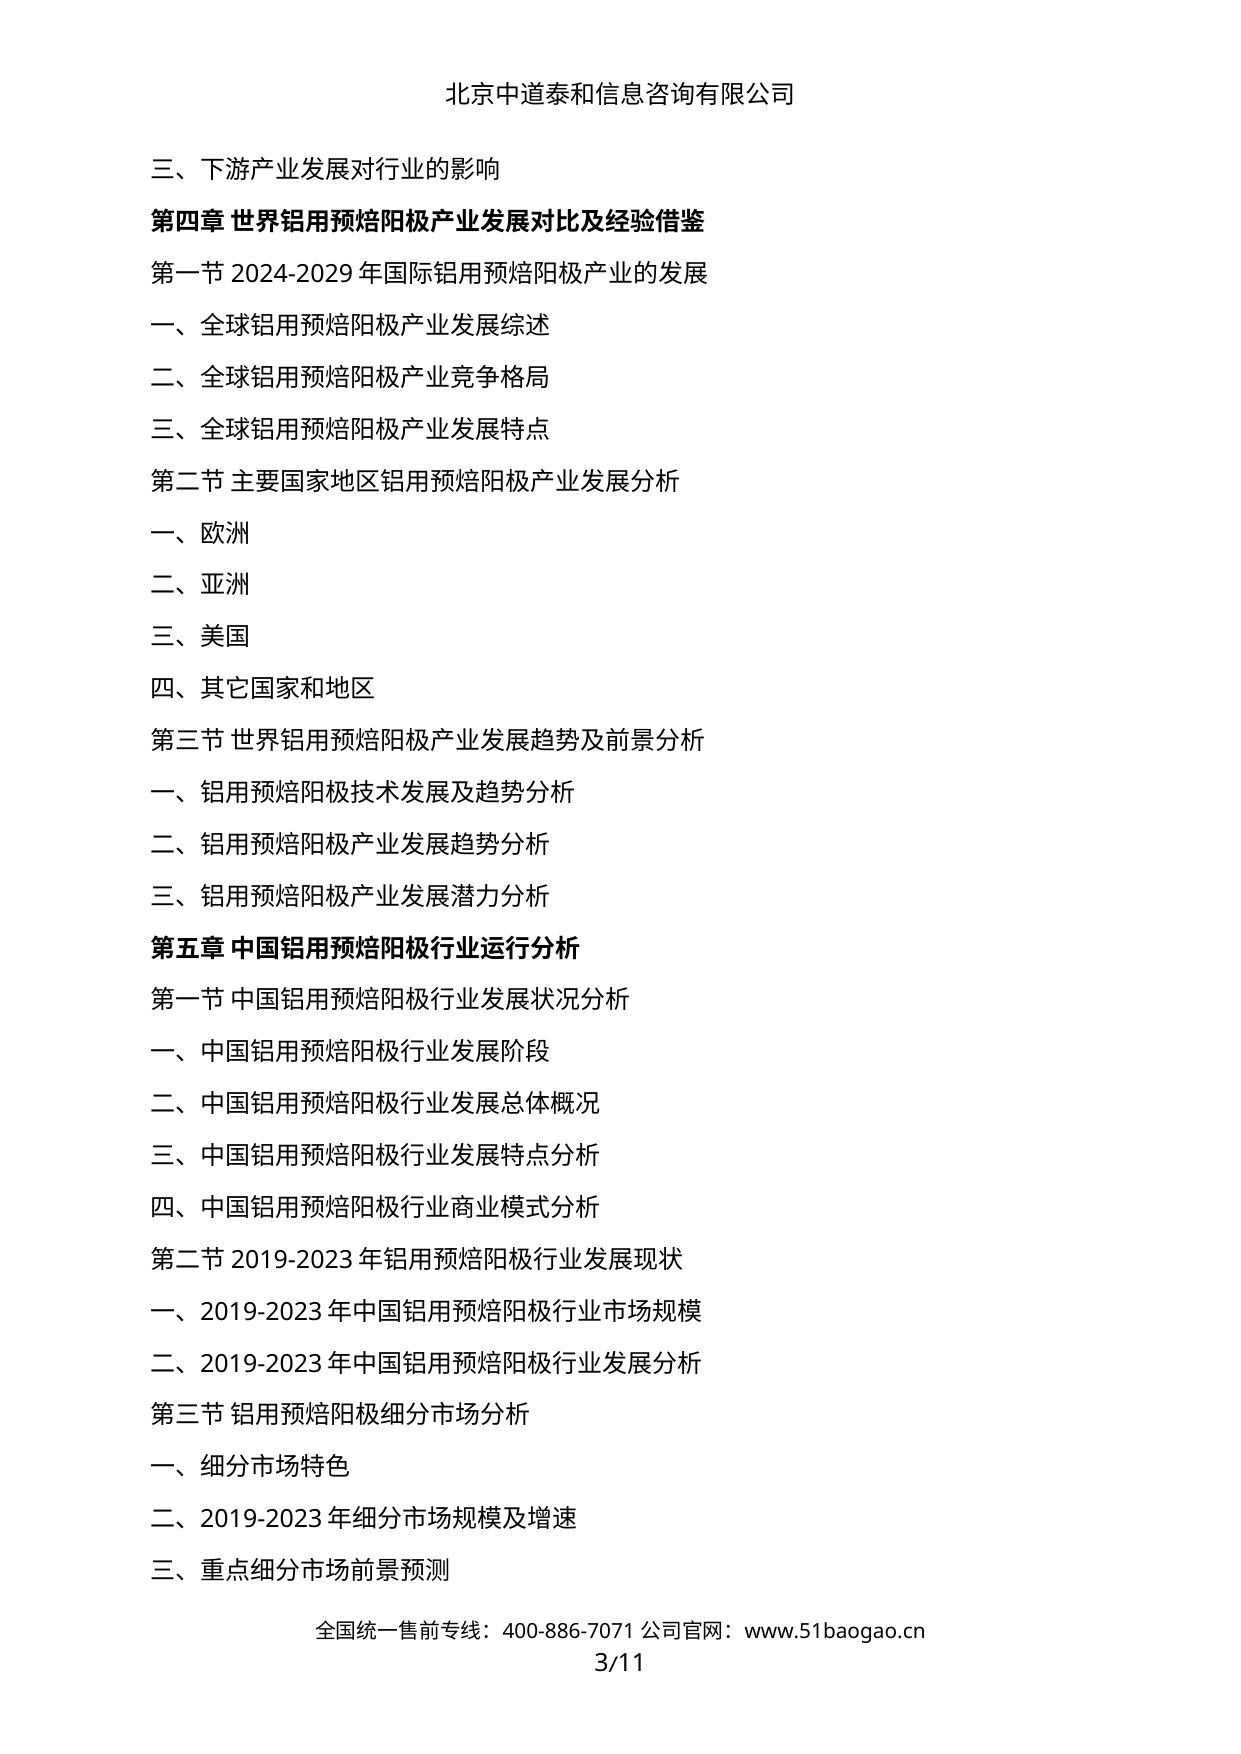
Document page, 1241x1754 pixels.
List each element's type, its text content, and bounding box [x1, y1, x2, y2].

text 三、下游产业发展对行业的影响 [150, 150, 1090, 186]
text 二、中国铝用预焙阳极行业发展总体概况 [150, 1084, 1090, 1120]
text 二、全球铝用预焙阳极产业竞争格局 [150, 357, 1090, 394]
text 二、2019-2023年细分市场规模及增速 [150, 1499, 1090, 1535]
text 三、全球铝用预焙阳极产业发展特点 [150, 409, 1090, 446]
text 二、2019-2023年中国铝用预焙阳极行业发展分析 [150, 1343, 1090, 1379]
text 第三节 铝用预焙阳极细分市场分析 [150, 1395, 1090, 1431]
text 三、美国 [150, 617, 1090, 653]
text 四、其它国家和地区 [150, 669, 1090, 705]
text 一、细分市场特色 [150, 1447, 1090, 1483]
text 三、铝用预焙阳极产业发展潜力分析 [150, 876, 1090, 912]
text 二、铝用预焙阳极产业发展趋势分析 [150, 824, 1090, 861]
text 第四章 世界铝用预焙阳极产业发展对比及经验借鉴 [150, 202, 1090, 238]
text 一、全球铝用预焙阳极产业发展综述 [150, 306, 1090, 342]
text 一、中国铝用预焙阳极行业发展阶段 [150, 1032, 1090, 1068]
text 三、重点细分市场前景预测 [150, 1551, 1090, 1587]
text 一、欧洲 [150, 513, 1090, 549]
text 第二节 主要国家地区铝用预焙阳极产业发展分析 [150, 461, 1090, 497]
text 第二节 2019-2023年铝用预焙阳极行业发展现状 [150, 1239, 1090, 1276]
text 一、铝用预焙阳极技术发展及趋势分析 [150, 772, 1090, 809]
text 第五章 中国铝用预焙阳极行业运行分析 [150, 928, 1090, 964]
text 一、2019-2023年中国铝用预焙阳极行业市场规模 [150, 1291, 1090, 1327]
text 三、中国铝用预焙阳极行业发展特点分析 [150, 1136, 1090, 1172]
text 第三节 世界铝用预焙阳极产业发展趋势及前景分析 [150, 721, 1090, 757]
text 第一节 中国铝用预焙阳极行业发展状况分析 [150, 980, 1090, 1016]
text 二、亚洲 [150, 565, 1090, 601]
text 四、中国铝用预焙阳极行业商业模式分析 [150, 1187, 1090, 1224]
text 第一节 2024-2029年国际铝用预焙阳极产业的发展 [150, 254, 1090, 290]
